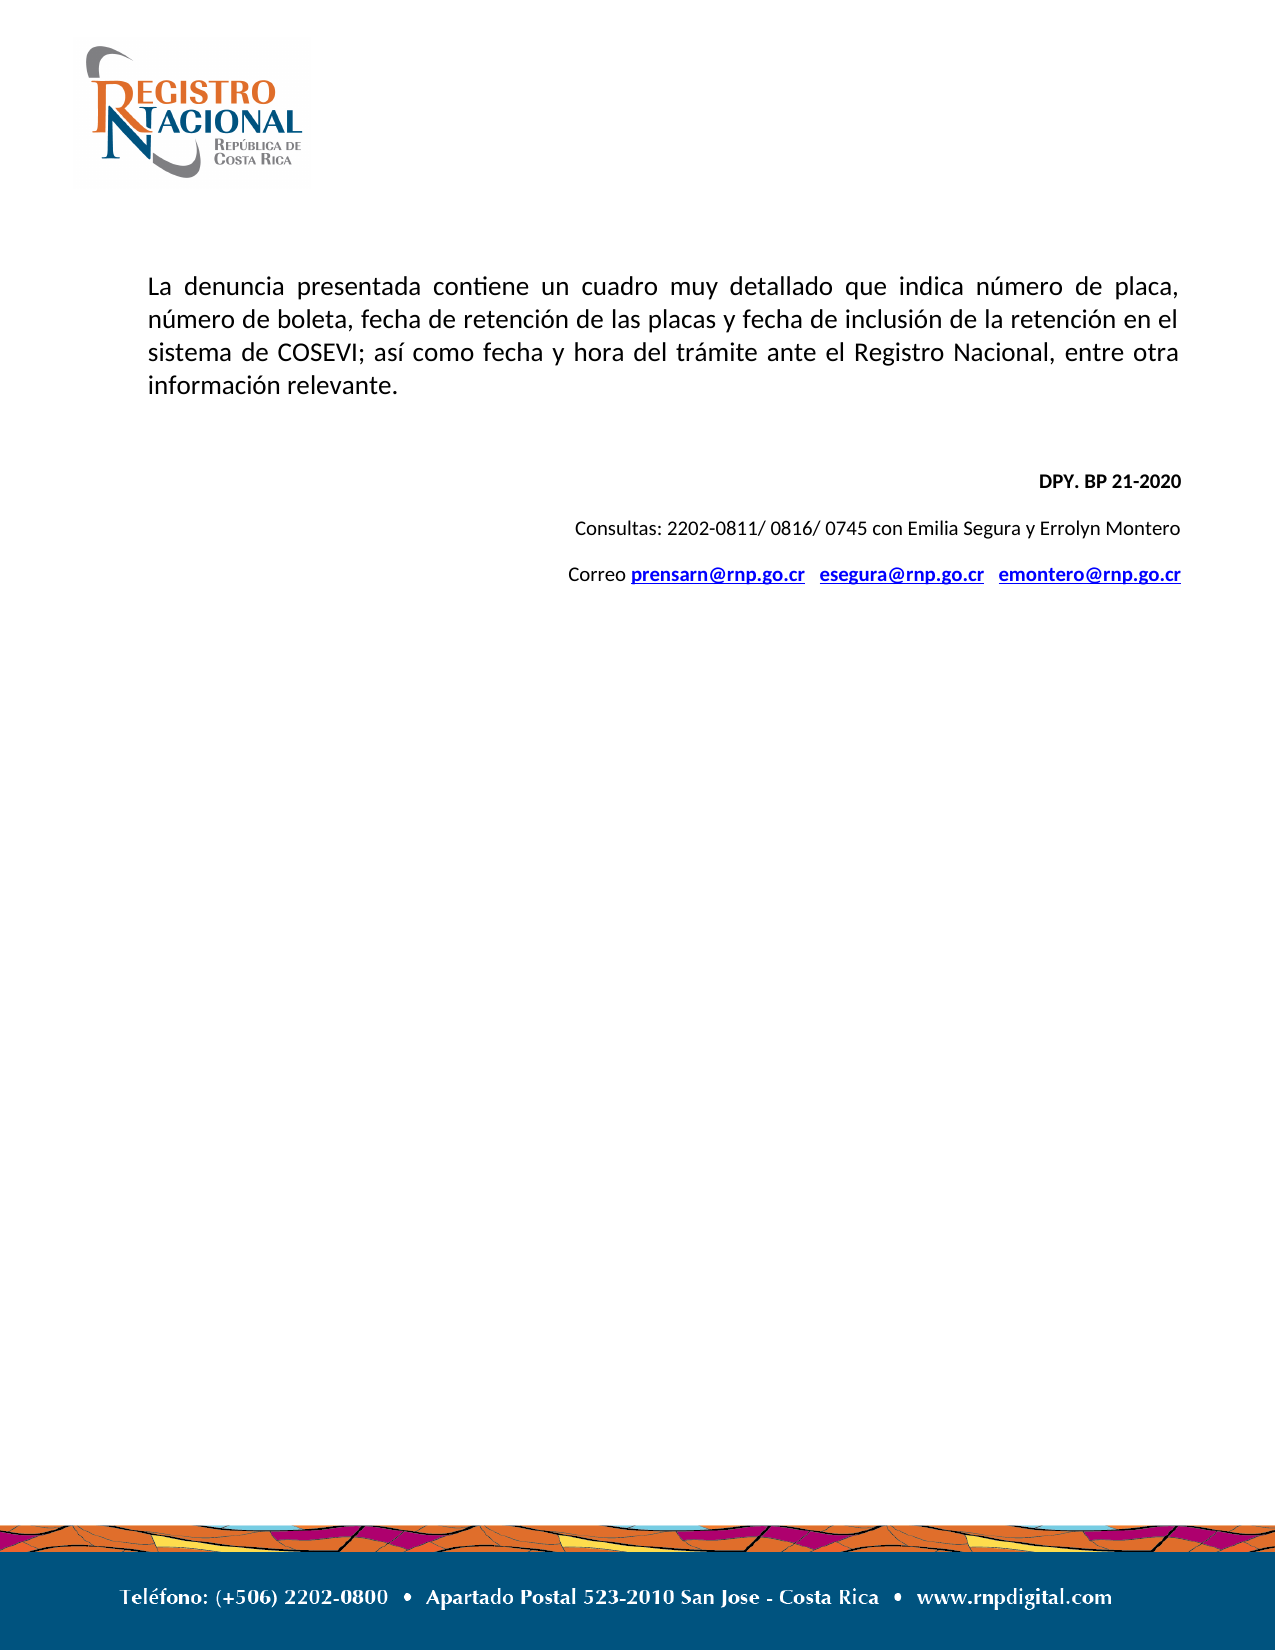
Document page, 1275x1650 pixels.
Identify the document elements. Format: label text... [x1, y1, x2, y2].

text La denuncia presentada contiene un cuadro muy detallado que indica número de placa, número de boleta, fecha de retención de las placas y fecha de inclusión de la retención en el sistema de COSEVI; así como fecha y hora del trámite ante el Registro Nacional, entre otra información relevante. [148, 269, 1181, 402]
text DPY. BP 21-2020 [148, 469, 1181, 494]
picture [73, 37, 312, 189]
picture [935, 1595, 940, 1603]
text Consultas: 2202-0811/ 0816/ 0745 con Emilia Segura y Errolyn Montero [148, 515, 1181, 540]
picture [0, 1525, 1275, 1551]
picture [348, 1591, 356, 1602]
text Correo prensarn@rnp.go.cr esegura@rnp.go.cr emontero@rnp.go.cr [148, 561, 1181, 587]
picture [682, 1592, 690, 1602]
picture [432, 1591, 438, 1603]
picture [941, 1595, 946, 1603]
